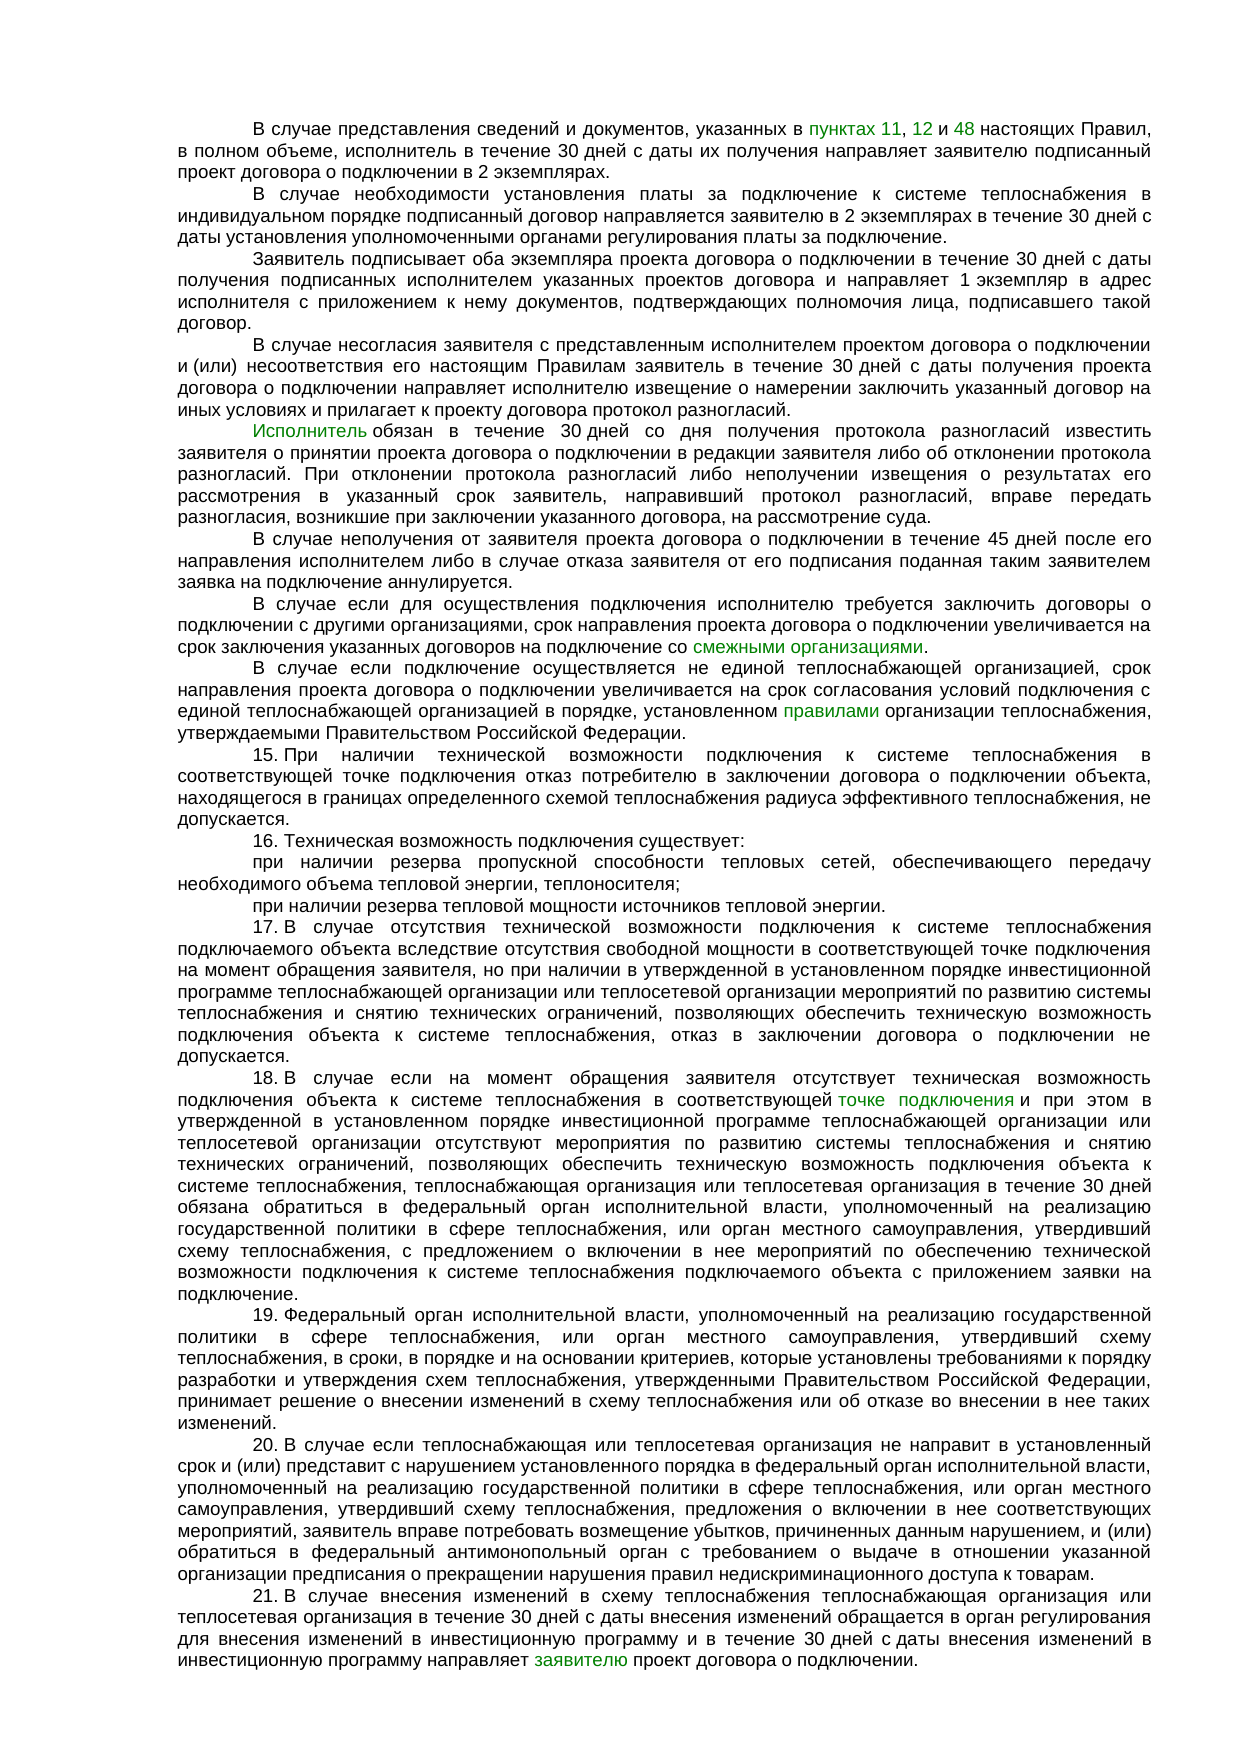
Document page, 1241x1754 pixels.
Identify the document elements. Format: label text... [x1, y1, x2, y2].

text Заявитель подписывает оба экземпляра проекта договора о подключении в течение 30 дней с даты получения подписанных исполнителем указанных проектов договора и направляет 1 экземпляр в адрес исполнителя с приложением к нему документов, подтверждающих полномочия лица, подписавшего такой договор. [177, 247, 1152, 334]
text при наличии резерва пропускной способности тепловых сетей, обеспечивающего передачу необходимого объема тепловой энергии, теплоносителя; [177, 851, 1152, 894]
text В случае если для осуществления подключения исполнителю требуется заключить договоры о подключении с другими организациями, срок направления проекта договора о подключении увеличивается на срок заключения указанных договоров на подключение со смежными организациями. [177, 592, 1152, 657]
text 18. В случае если на момент обращения заявителя отсутствует техническая возможность подключения объекта к системе теплоснабжения в соответствующей точке подключения и при этом в утвержденной в установленном порядке инвестиционной программе теплоснабжающей организации или теплосетевой организации отсутствуют мероприятия по развитию системы теплоснабжения и снятию технических ограничений, позволяющих обеспечить техническую возможность подключения объекта к системе теплоснабжения, теплоснабжающая организация или теплосетевая организация в течение 30 дней обязана обратиться в федеральный орган исполнительной власти, уполномоченный на реализацию государственной политики в сфере теплоснабжения, или орган местного самоуправления, утвердивший схему теплоснабжения, с предложением о включении в нее мероприятий по обеспечению технической возможности подключения к системе теплоснабжения подключаемого объекта с приложением заявки на подключение. [177, 1067, 1152, 1304]
text В случае необходимости установления платы за подключение к системе теплоснабжения в индивидуальном порядке подписанный договор направляется заявителю в 2 экземплярах в течение 30 дней с даты установления уполномоченными органами регулирования платы за подключение. [177, 183, 1152, 247]
text 17. В случае отсутствия технической возможности подключения к системе теплоснабжения подключаемого объекта вследствие отсутствия свободной мощности в соответствующей точке подключения на момент обращения заявителя, но при наличии в утвержденной в установленном порядке инвестиционной программе теплоснабжающей организации или теплосетевой организации мероприятий по развитию системы теплоснабжения и снятию технических ограничений, позволяющих обеспечить техническую возможность подключения объекта к системе теплоснабжения, отказ в заключении договора о подключении не допускается. [177, 916, 1152, 1067]
text В случае несогласия заявителя с представленным исполнителем проектом договора о подключении и (или) несоответствия его настоящим Правилам заявитель в течение 30 дней с даты получения проекта договора о подключении направляет исполнителю извещение о намерении заключить указанный договор на иных условиях и прилагает к проекту договора протокол разногласий. [177, 334, 1152, 420]
text В случае неполучения от заявителя проекта договора о подключении в течение 45 дней после его направления исполнителем либо в случае отказа заявителя от его подписания поданная таким заявителем заявка на подключение аннулируется. [177, 528, 1152, 592]
text при наличии резерва тепловой мощности источников тепловой энергии. [177, 894, 1152, 916]
text 20. В случае если теплоснабжающая или теплосетевая организация не направит в установленный срок и (или) представит с нарушением установленного порядка в федеральный орган исполнительной власти, уполномоченный на реализацию государственной политики в сфере теплоснабжения, или орган местного самоуправления, утвердивший схему теплоснабжения, предложения о включении в нее соответствующих мероприятий, заявитель вправе потребовать возмещение убытков, причиненных данным нарушением, и (или) обратиться в федеральный антимонопольный орган с требованием о выдаче в отношении указанной организации предписания о прекращении нарушения правил недискриминационного доступа к товарам. [177, 1433, 1152, 1584]
text 15. При наличии технической возможности подключения к системе теплоснабжения в соответствующей точке подключения отказ потребителю в заключении договора о подключении объекта, находящегося в границах определенного схемой теплоснабжения радиуса эффективного теплоснабжения, не допускается. [177, 743, 1152, 830]
text В случае представления сведений и документов, указанных в пунктах 11, 12 и 48 настоящих Правил, в полном объеме, исполнитель в течение 30 дней с даты их получения направляет заявителю подписанный проект договора о подключении в 2 экземплярах. [177, 118, 1152, 183]
text В случае если подключение осуществляется не единой теплоснабжающей организацией, срок направления проекта договора о подключении увеличивается на срок согласования условий подключения с единой теплоснабжающей организацией в порядке, установленном правилами организации теплоснабжения, утверждаемыми Правительством Российской Федерации. [177, 657, 1152, 743]
text 21. В случае внесения изменений в схему теплоснабжения теплоснабжающая организация или теплосетевая организация в течение 30 дней с даты внесения изменений обращается в орган регулирования для внесения изменений в инвестиционную программу и в течение 30 дней с даты внесения изменений в инвестиционную программу направляет заявителю проект договора о подключении. [177, 1584, 1152, 1671]
text 16. Техническая возможность подключения существует: [177, 830, 1152, 851]
text Исполнитель обязан в течение 30 дней со дня получения протокола разногласий известить заявителя о принятии проекта договора о подключении в редакции заявителя либо об отклонении протокола разногласий. При отклонении протокола разногласий либо неполучении извещения о результатах его рассмотрения в указанный срок заявитель, направивший протокол разногласий, вправе передать разногласия, возникшие при заключении указанного договора, на рассмотрение суда. [177, 420, 1152, 528]
text 19. Федеральный орган исполнительной власти, уполномоченный на реализацию государственной политики в сфере теплоснабжения, или орган местного самоуправления, утвердивший схему теплоснабжения, в сроки, в порядке и на основании критериев, которые установлены требованиями к порядку разработки и утверждения схем теплоснабжения, утвержденными Правительством Российской Федерации, принимает решение о внесении изменений в схему теплоснабжения или об отказе во внесении в нее таких изменений. [177, 1304, 1152, 1433]
